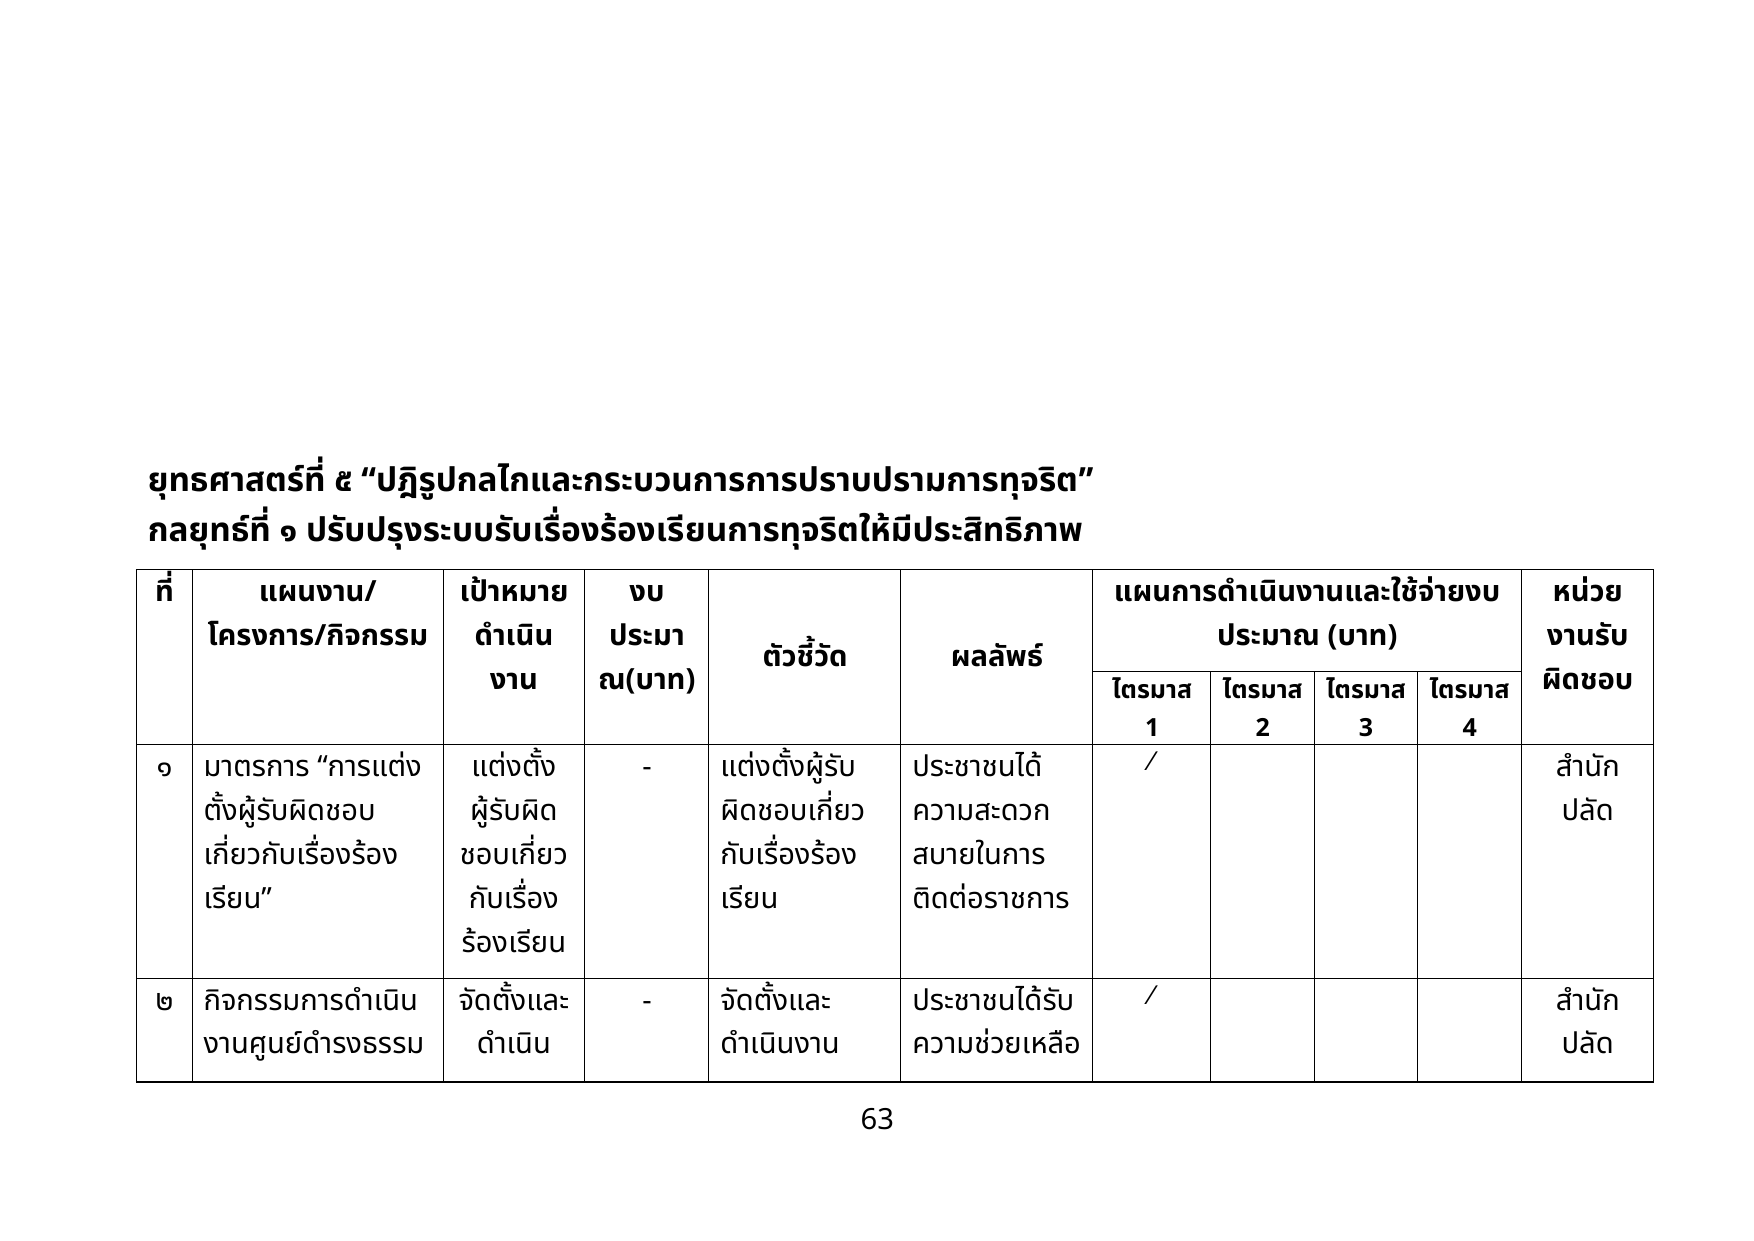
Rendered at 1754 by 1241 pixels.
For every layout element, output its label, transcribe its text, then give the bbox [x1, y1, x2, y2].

table_cell [1211, 979, 1314, 1081]
table_cell ∕ [1093, 745, 1210, 978]
text ยุทธศาสตร์ที่ ๕ “ปฎิรูปกลไกและกระบวนการการปราบปรามการทุจริต” [148, 456, 1606, 506]
table_cell - [585, 979, 708, 1081]
table_cell ประชาชนได้ความสะดวกสบายในการติดต่อราชการ [901, 745, 1092, 978]
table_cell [709, 979, 900, 1081]
table_cell ไตรมาส 2 [1211, 672, 1314, 744]
table_cell ไตรมาส 1 [1093, 672, 1210, 744]
table_cell สำนักปลัด [1522, 979, 1653, 1081]
table_header ผลลัพธ์ [901, 570, 1092, 744]
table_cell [901, 979, 1092, 1081]
table_header หน่วยงานรับผิดชอบ [1522, 570, 1653, 744]
table_cell ไตรมาส 3 [1315, 672, 1417, 744]
table_header แผนงาน/โครงการ/กิจกรรม [193, 570, 443, 744]
table_cell - [585, 745, 708, 978]
table_cell แต่งตั้งผู้รับผิดชอบเกี่ยวกับเรื่องร้องเรียน [444, 745, 584, 978]
table_cell [1315, 979, 1417, 1081]
table_header ที่ [137, 570, 192, 744]
table_cell [1315, 745, 1417, 978]
table_cell ไตรมาส 4 [1418, 672, 1521, 744]
table_cell [1418, 979, 1521, 1081]
table_cell [1418, 745, 1521, 978]
table_header ตัวชี้วัด [709, 570, 900, 744]
table_cell ๑ [137, 745, 192, 978]
table_cell มาตรการ “การแต่งตั้งผู้รับผิดชอบเกี่ยวกับเรื่องร้องเรียน” [193, 745, 443, 978]
table_cell แต่งตั้งผู้รับผิดชอบเกี่ยวกับเรื่องร้องเรียน [709, 745, 900, 978]
table_cell [1211, 745, 1314, 978]
table_cell สำนักปลัด [1522, 745, 1653, 978]
table_header เป้าหมายดำเนินงาน [444, 570, 584, 744]
table_header แผนการดำเนินงานและใช้จ่ายงบประมาณ (บาท) [1093, 570, 1521, 671]
table_header งบประมาณ(บาท) [585, 570, 708, 744]
table_cell ∕ [1093, 979, 1210, 1081]
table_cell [193, 979, 443, 1081]
text กลยุทธ์ที่ ๑ ปรับปรุงระบบรับเรื่องร้องเรียนการทุจริตให้มีประสิทธิภาพ [148, 506, 1606, 557]
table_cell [444, 979, 584, 1081]
table_cell ๒ [137, 979, 192, 1081]
